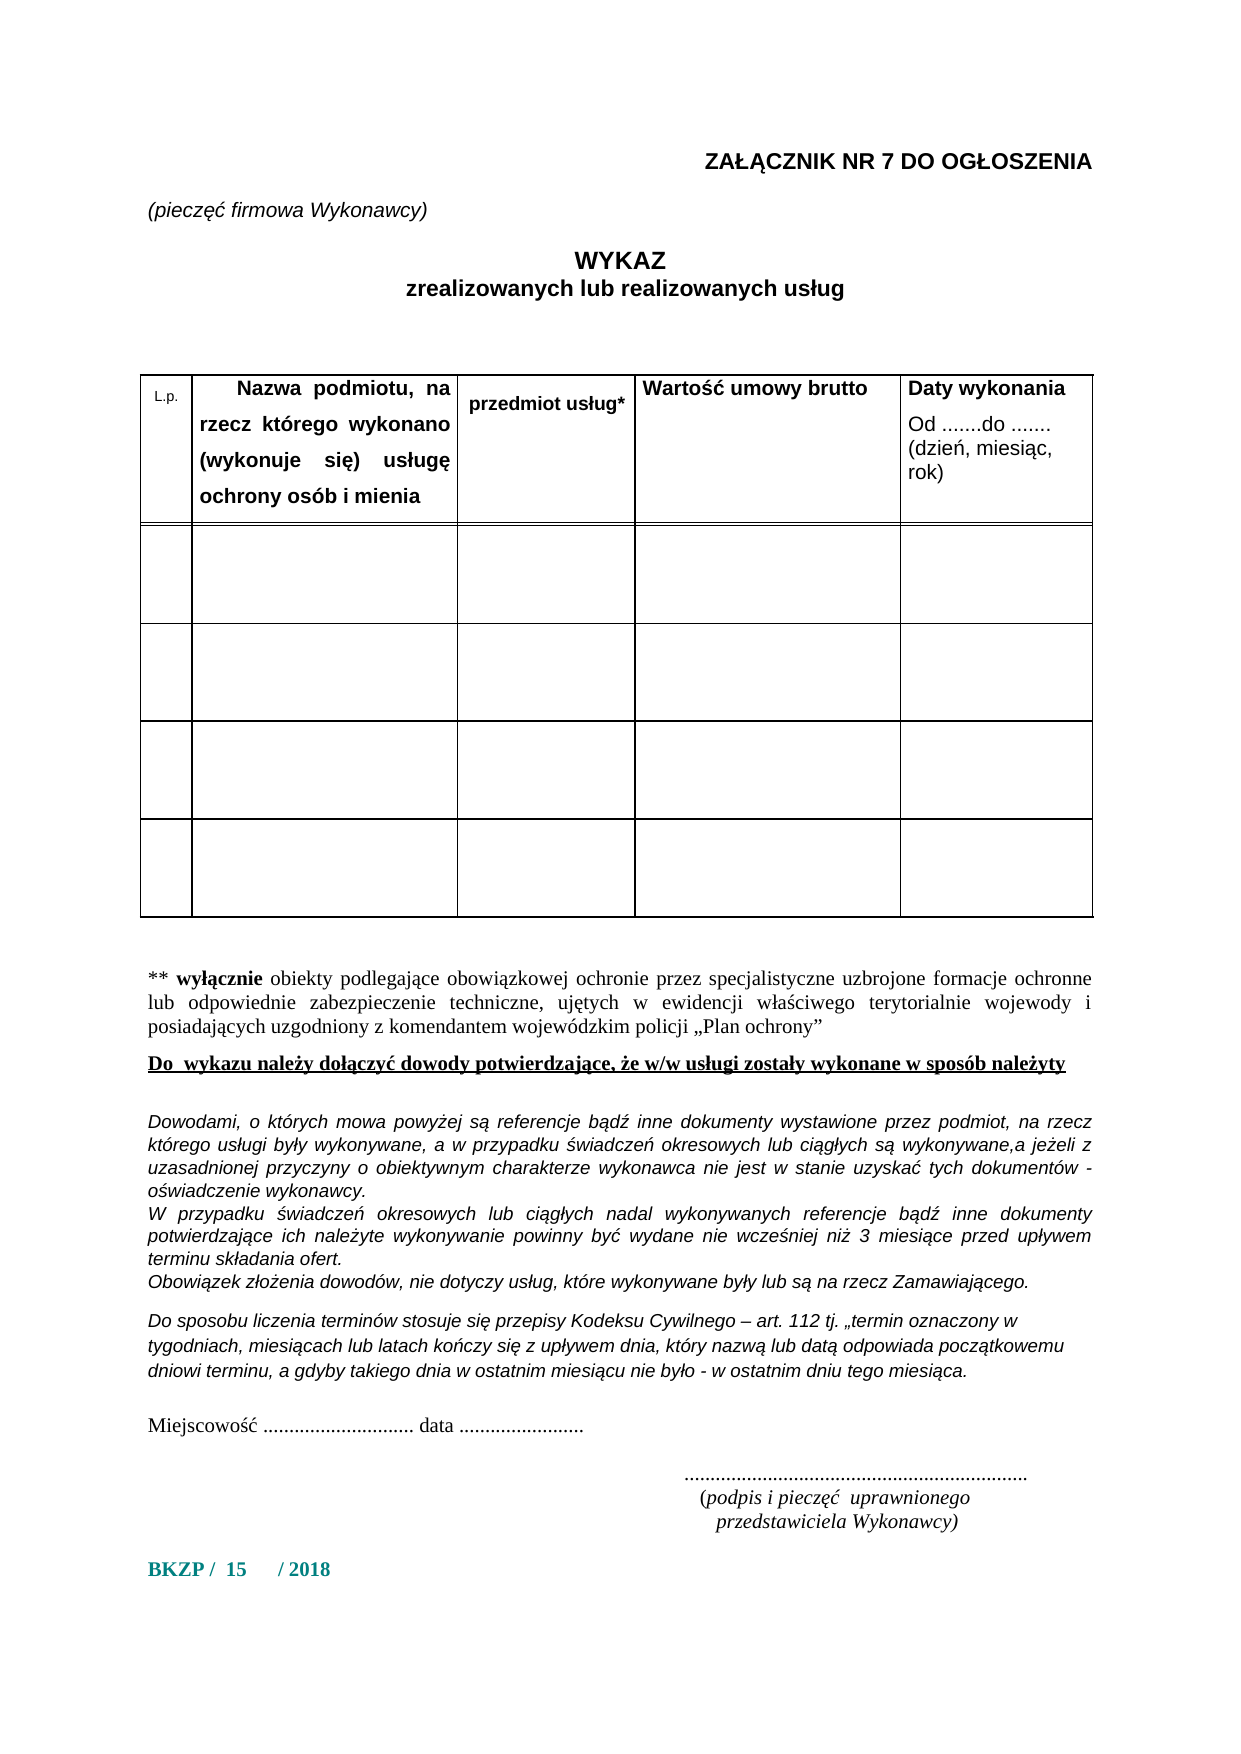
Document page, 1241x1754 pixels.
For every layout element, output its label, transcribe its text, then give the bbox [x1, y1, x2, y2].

text Miejscowość ............................. data ........................ [148, 1413, 1093, 1437]
table_cell [193, 722, 457, 818]
text ZAŁĄCZNIK NR 7 DO OGŁOSZENIA [148, 148, 1093, 174]
table_cell [901, 722, 1092, 818]
text WYKAZ [148, 246, 1093, 274]
table_header Wartość umowy brutto [636, 376, 900, 522]
list Dowodami, o których mowa powyżej są referencje bądź inne dokumenty wystawione przez podmiot, na rzecz którego usługi były wykonywane, a w przypadku świadczeń okresowych lub ciągłych są wykonywane,a jeżeli z uzasadnionej przyczyny o obiektywnym charakterze wykonawca nie jest w stanie uzyskać tych dokumentów - oświadczenie wykonawcy. [148, 1111, 1093, 1201]
text BKZP / 15 / 2018 [148, 1557, 1093, 1581]
table_cell [901, 820, 1092, 916]
text zrealizowanych lub realizowanych usług [148, 274, 1093, 301]
table_cell [193, 526, 457, 623]
table_cell [458, 624, 634, 720]
text przedstawiciela Wykonawcy) [148, 1509, 1093, 1533]
table_cell [636, 820, 900, 916]
table_cell [458, 722, 634, 818]
table_cell [636, 526, 900, 623]
table_header L.p. [141, 376, 191, 522]
table_cell [901, 624, 1092, 720]
table_cell [458, 526, 634, 623]
text (pieczęć firmowa Wykonawcy) [148, 198, 1093, 222]
table_cell [141, 624, 191, 720]
text Do sposobu liczenia terminów stosuje się przepisy Kodeksu Cywilnego – art. 112 tj. „termin oznaczony w tygodniach, miesiącach lub latach kończy się z upływem dnia, który nazwą lub datą odpowiada początkowemu dniowi terminu, a gdyby takiego dnia w ostatnim miesiącu nie było - w ostatnim dniu tego miesiąca. [148, 1310, 1093, 1381]
text .................................................................. [590, 1461, 1093, 1485]
text ** wyłącznie obiekty podlegające obowiązkowej ochronie przez specjalistyczne uzbrojone formacje ochronne lub odpowiednie zabezpieczenie techniczne, ujętych w ewidencji właściwego terytorialnie wojewody i posiadających uzgodniony z komendantem wojewódzkim policji „Plan ochrony” [148, 966, 1093, 1038]
table_header Daty wykonania Od .......do ....... (dzień, miesiąc, rok) [901, 376, 1092, 522]
table_header Nazwa podmiotu, na rzecz którego wykonano (wykonuje się) usługę ochrony osób i mienia [193, 376, 457, 522]
table_header przedmiot usług* [458, 376, 634, 522]
text (podpis i pieczęć uprawnionego [148, 1485, 1093, 1509]
table_cell [636, 722, 900, 818]
list Obowiązek złożenia dowodów, nie dotyczy usług, które wykonywane były lub są na rzecz Zamawiającego. [148, 1271, 1093, 1292]
table_cell [141, 722, 191, 818]
list W przypadku świadczeń okresowych lub ciągłych nadal wykonywanych referencje bądź inne dokumenty potwierdzające ich należyte wykonywanie powinny być wydane nie wcześniej niż 3 miesiące przed upływem terminu składania ofert. [148, 1202, 1093, 1269]
text Do wykazu należy dołączyć dowody potwierdzające, że w/w usługi zostały wykonane w sposób należyty [148, 1050, 1093, 1074]
table_cell [458, 820, 634, 916]
table_cell [193, 624, 457, 720]
table_cell [901, 526, 1092, 623]
table_cell [141, 526, 191, 623]
table_cell [141, 820, 191, 916]
table_cell [193, 820, 457, 916]
table_cell [636, 624, 900, 720]
